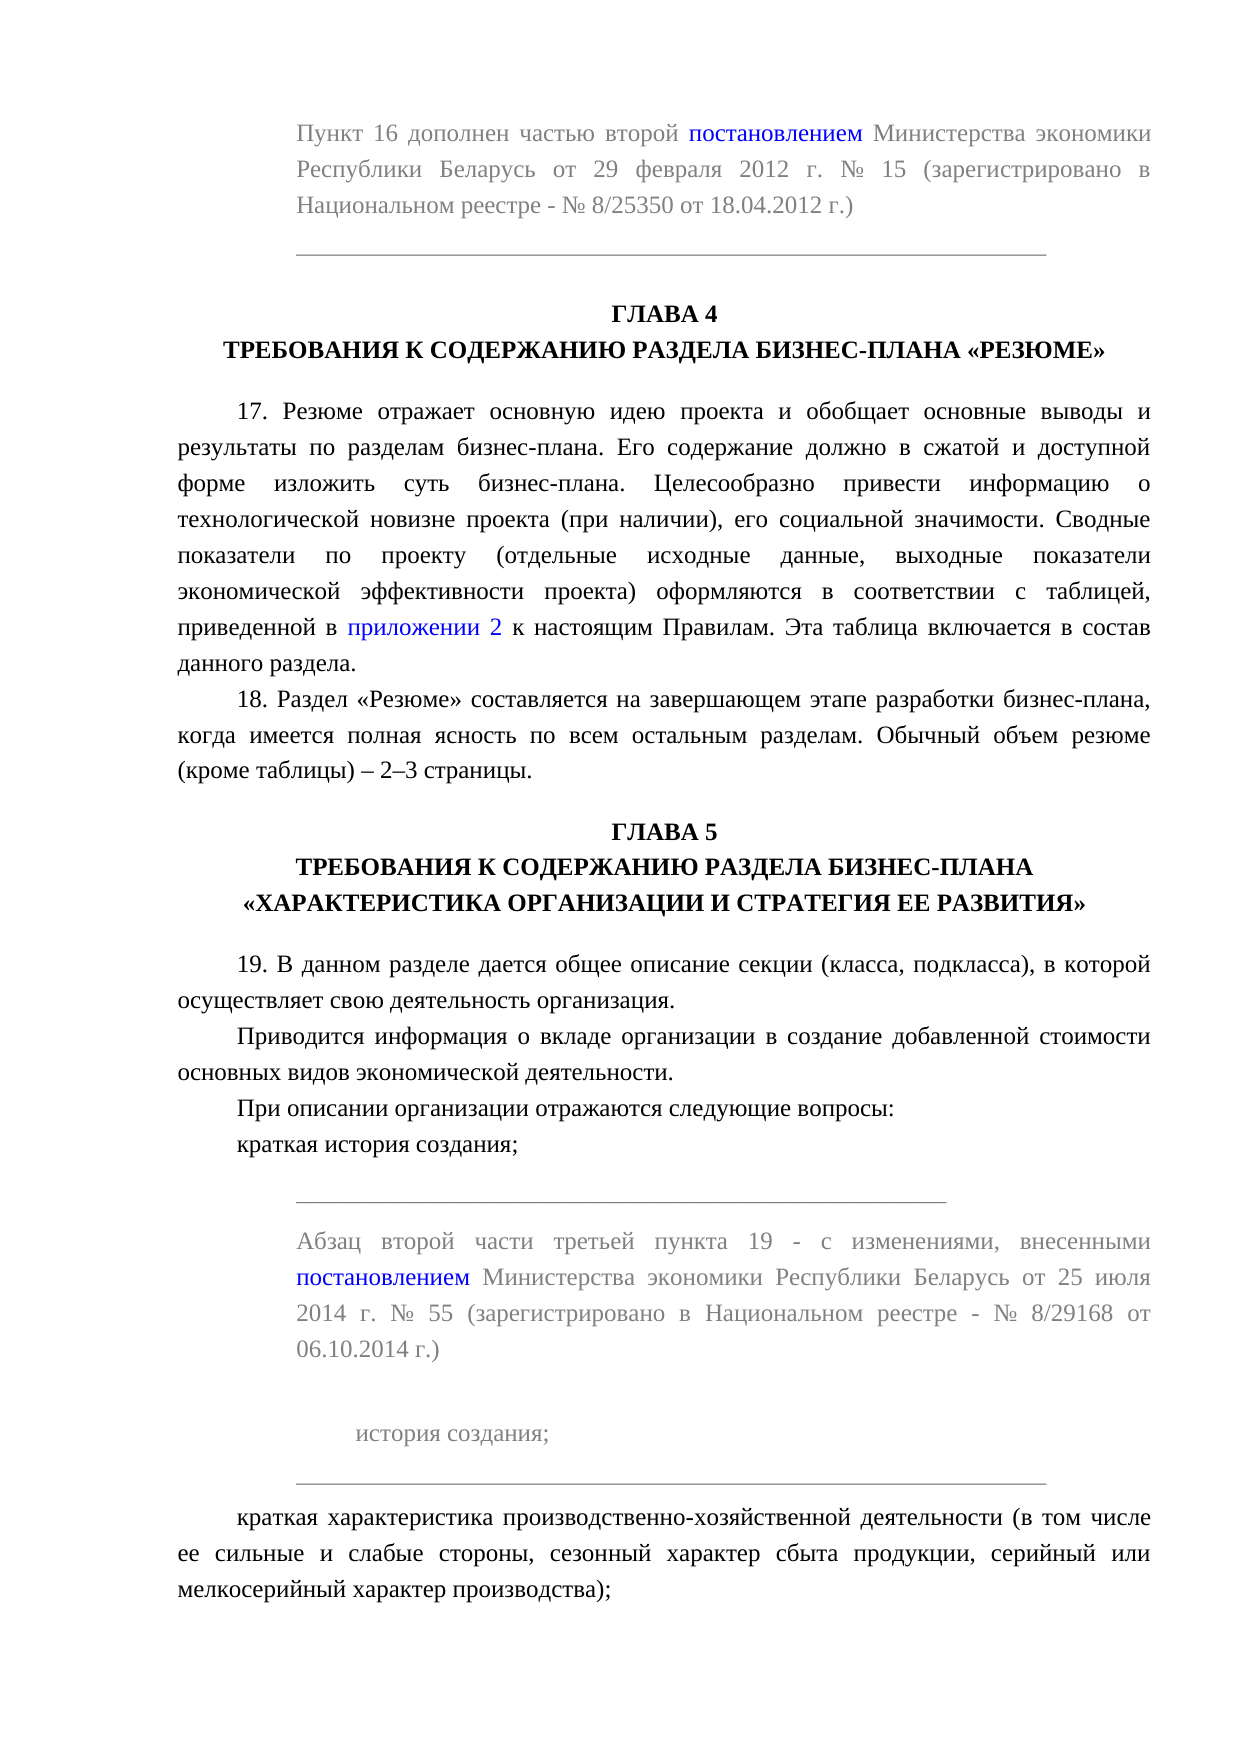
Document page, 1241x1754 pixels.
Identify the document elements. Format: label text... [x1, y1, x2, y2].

text —————————————————————————————— [296, 1467, 1152, 1495]
text ____________________________________________________ [296, 1177, 1152, 1206]
text —————————————————————————————— [296, 238, 1152, 267]
text 17. Резюме отражает основную идею проекта и обобщает основные выводы и результаты по разделам бизнес-плана. Его содержание должно в сжатой и доступной форме изложить суть бизнес-плана. Целесообразно привести информацию о технологической новизне проекта (при наличии), его социальной значимости. Сводные показатели по проекту (отдельные исходные данные, выходные показатели экономической эффективности проекта) оформляются в соответствии с таблицей, приведенной в приложении 2 к настоящим Правилам. Эта таблица включается в состав данного раздела. [177, 396, 1152, 677]
text 18. Раздел «Резюме» составляется на завершающем этапе разработки бизнес-плана, когда имеется полная ясность по всем остальным разделам. Обычный объем резюме (кроме таблицы) – 2–3 страницы. [177, 684, 1152, 784]
text ГЛАВА 4 ТРЕБОВАНИЯ К СОДЕРЖАНИЮ РАЗДЕЛА БИЗНЕС-ПЛАНА «РЕЗЮМЕ» [177, 299, 1152, 364]
text ГЛАВА 5 ТРЕБОВАНИЯ К СОДЕРЖАНИЮ РАЗДЕЛА БИЗНЕС-ПЛАНА «ХАРАКТЕРИСТИКА ОРГАНИЗАЦИИ И СТРАТЕГИЯ ЕЕ РАЗВИТИЯ» [177, 817, 1152, 917]
text Пункт 16 дополнен частью второй постановлением Министерства экономики Республики Беларусь от 29 февраля 2012 г. № 15 (зарегистрировано в Национальном реестре - № 8/25350 от 18.04.2012 г.) [296, 118, 1152, 219]
text 19. В данном разделе дается общее описание секции (класса, подкласса), в которой осуществляет свою деятельность организация. [177, 949, 1152, 1014]
text При описании организации отражаются следующие вопросы: [177, 1093, 1152, 1122]
text история создания; [296, 1418, 1152, 1447]
text краткая история создания; [177, 1129, 1152, 1158]
text Приводится информация о вкладе организации в создание добавленной стоимости основных видов экономической деятельности. [177, 1021, 1152, 1086]
text краткая характеристика производственно-хозяйственной деятельности (в том числе ее сильные и слабые стороны, сезонный характер сбыта продукции, серийный или мелкосерийный характер производства); [177, 1502, 1152, 1603]
text Абзац второй части третьей пункта 19 - с изменениями, внесенными постановлением Министерства экономики Республики Беларусь от 25 июля 2014 г. № 55 (зарегистрировано в Национальном реестре - № 8/29168 от 06.10.2014 г.) [296, 1226, 1152, 1362]
